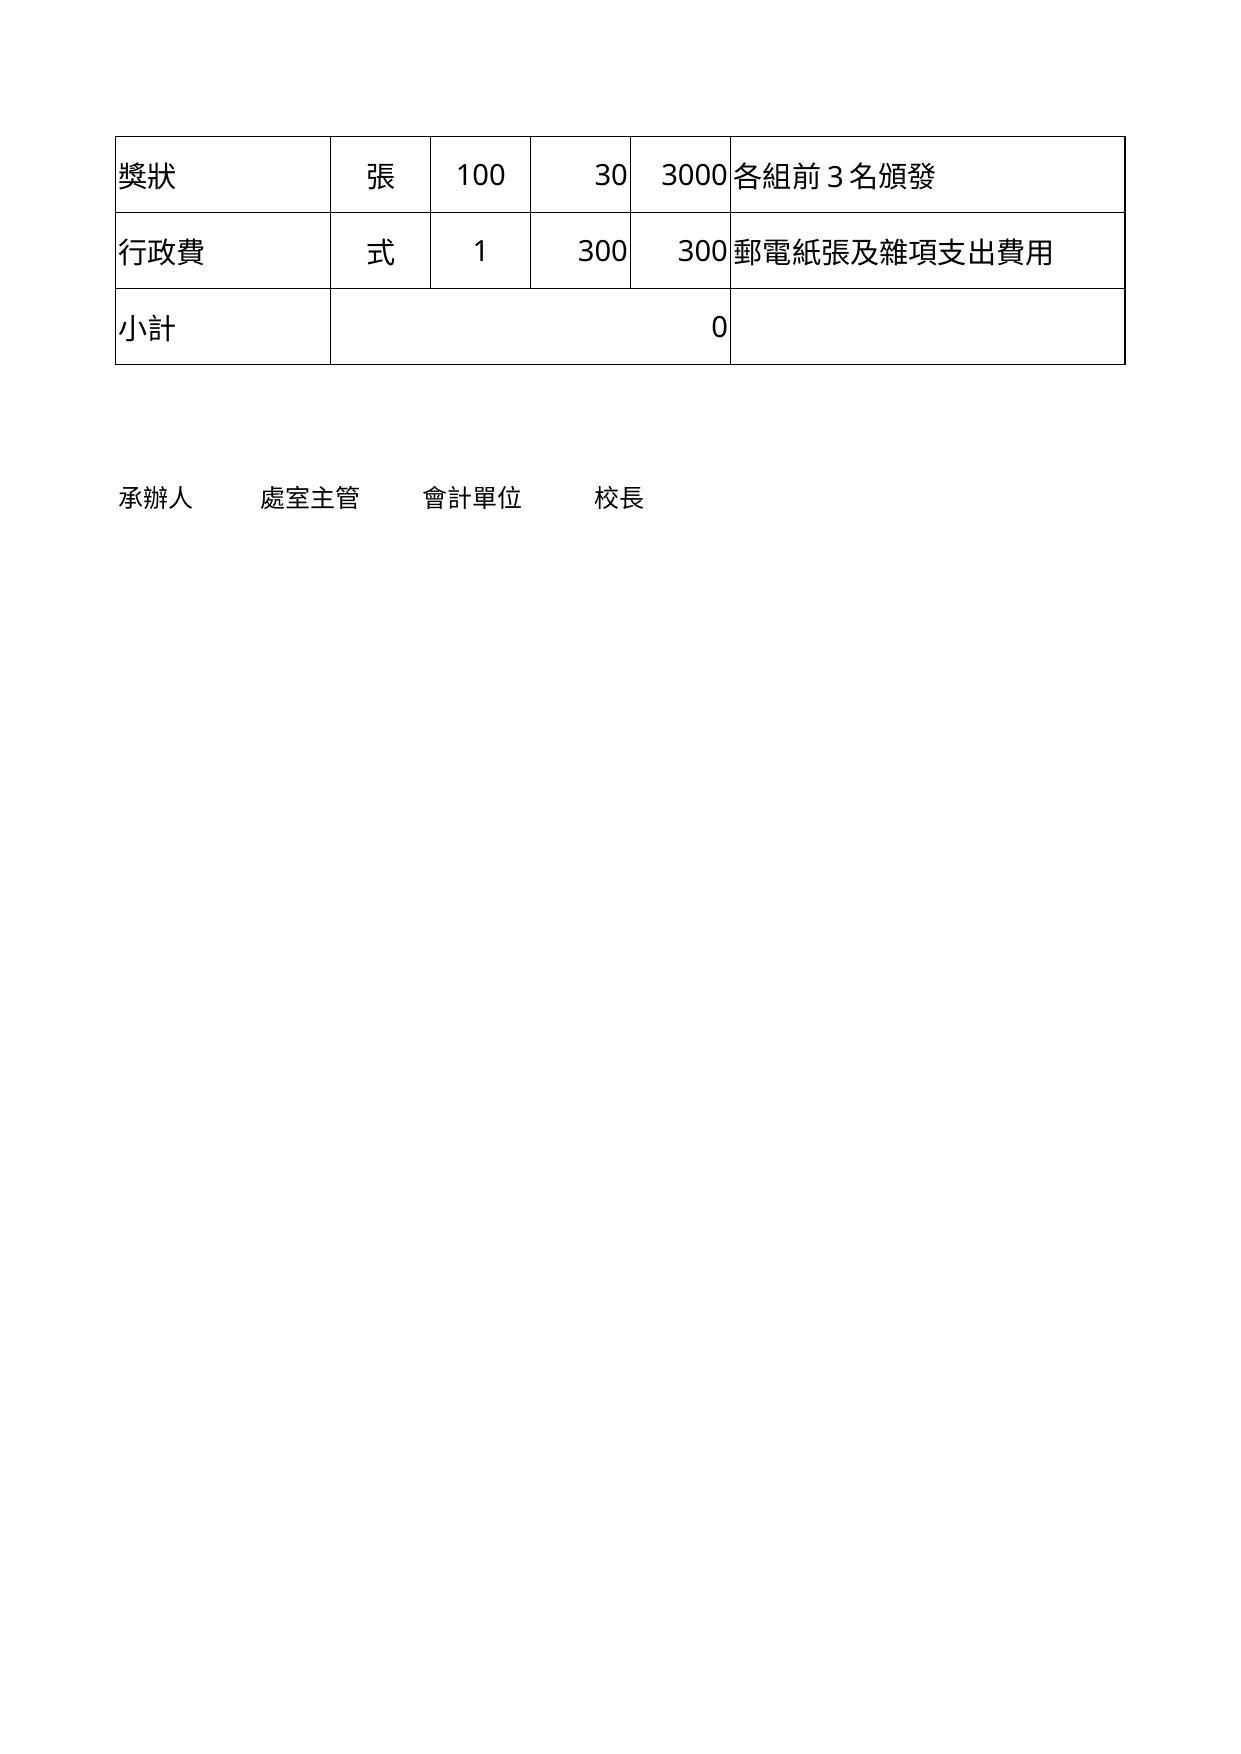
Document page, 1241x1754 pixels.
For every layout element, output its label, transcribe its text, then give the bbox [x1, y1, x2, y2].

table_cell 1 [431, 213, 530, 288]
table_cell 各組前3名頒發 [731, 137, 1124, 212]
table_cell 300 [531, 213, 630, 288]
table_cell 郵電紙張及雜項支出費用 [731, 213, 1124, 288]
table_cell 100,000 [331, 289, 730, 364]
table_cell 張 [331, 137, 430, 212]
table_cell 30 [531, 137, 630, 212]
table_cell 行政費 [116, 213, 330, 288]
table_cell 3000 [631, 137, 730, 212]
table_cell 式 [331, 213, 430, 288]
text 承辦人 處室主管 會計單位 校長 [118, 477, 1122, 515]
table_cell 100 [431, 137, 530, 212]
table_cell 300 [631, 213, 730, 288]
table_cell 獎狀 [116, 137, 330, 212]
table_cell [731, 289, 1124, 364]
table_cell 小計 [116, 289, 330, 364]
